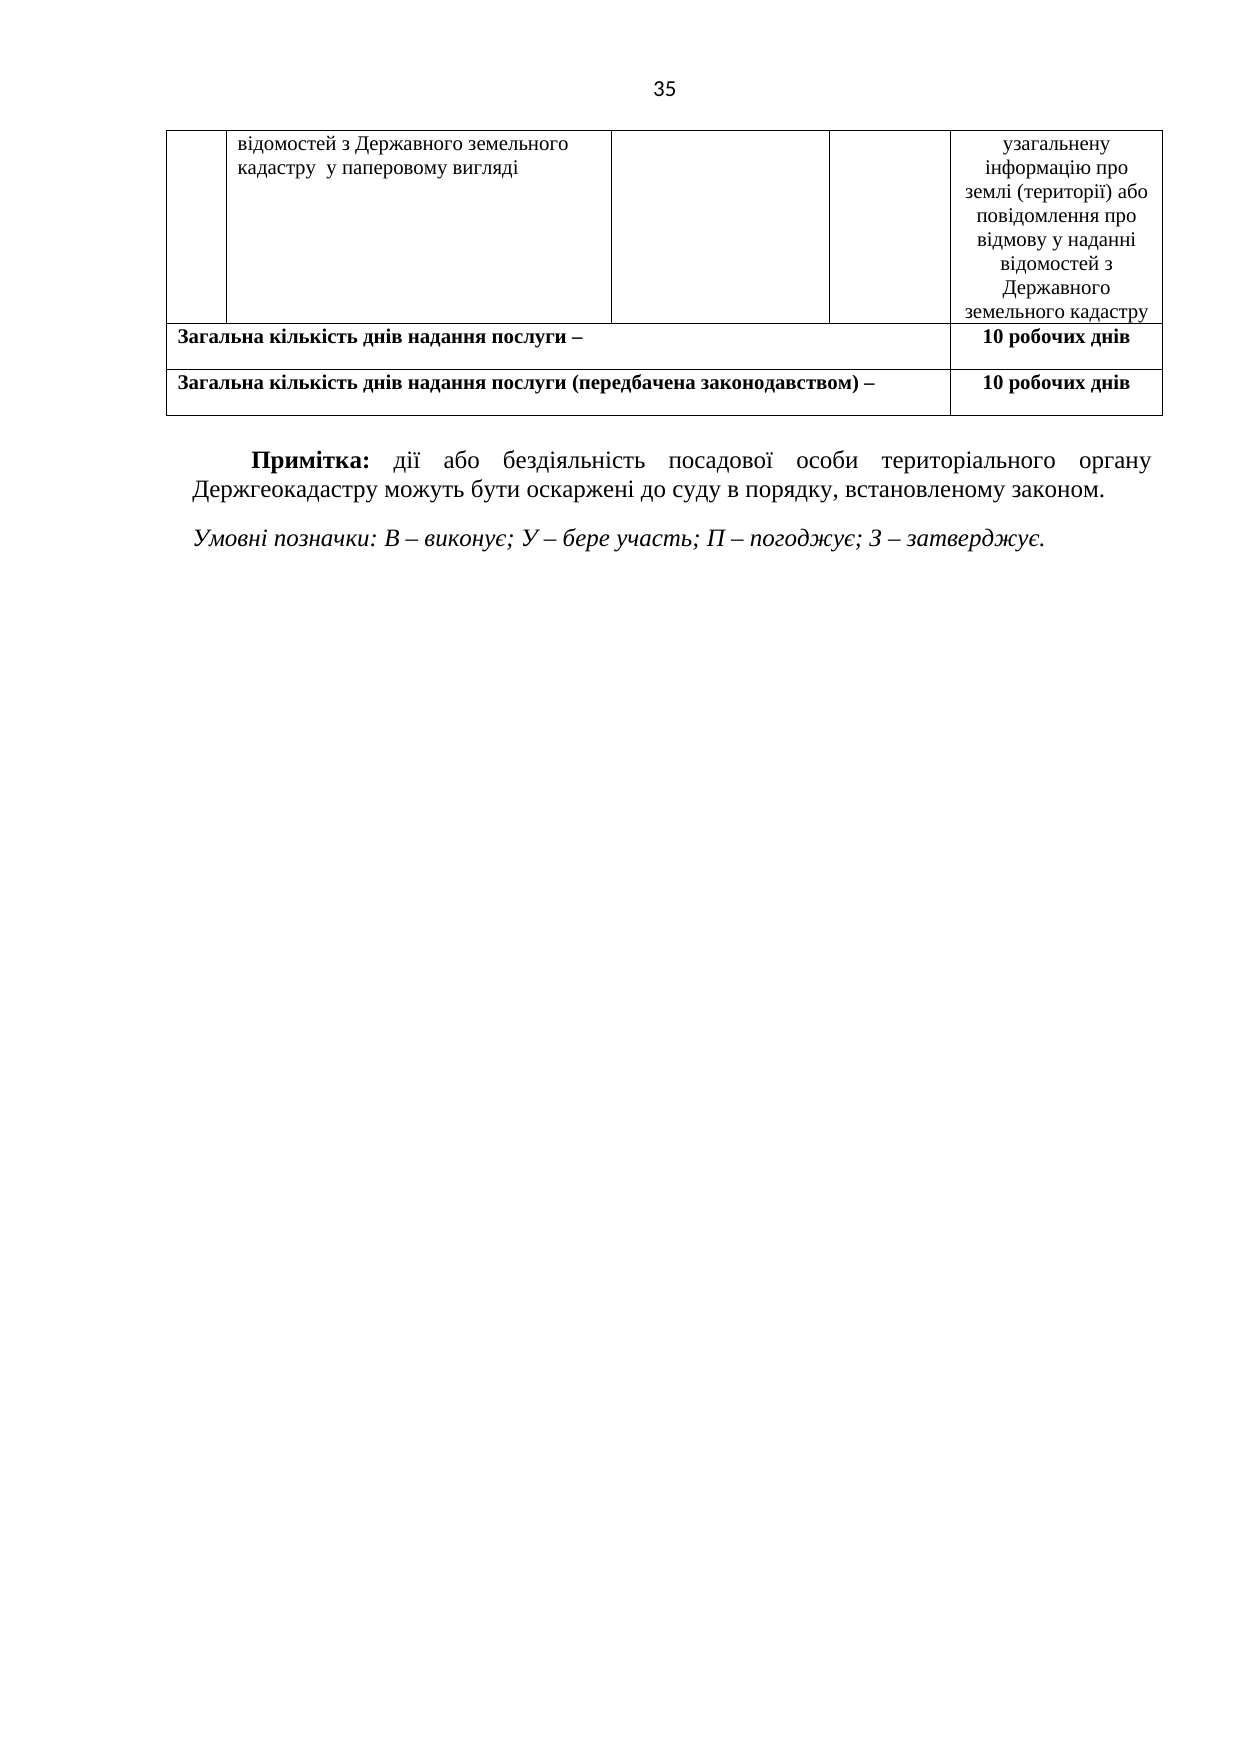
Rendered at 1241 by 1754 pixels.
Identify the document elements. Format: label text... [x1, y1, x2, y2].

text Умовні позначки: В – виконує; У – бере участь; П – погоджує; З – затверджує. [192, 523, 1152, 552]
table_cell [612, 131, 829, 323]
table_cell В [830, 131, 950, 323]
table_cell 10 робочих днів [951, 324, 1162, 369]
table_cell Загальна кількість днів надання послуги – [167, 324, 950, 369]
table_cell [951, 131, 1162, 323]
table_cell 10 робочих днів [951, 370, 1162, 415]
table_cell Загальна кількість днів надання послуги (передбачена законодавством) – [167, 370, 950, 415]
table_cell 9. [167, 131, 226, 323]
text Примітка: дії або бездіяльність посадової особи територіального органу Держгеокадастру можуть бути оскаржені до суду в порядку, встановленому законом. [192, 445, 1152, 502]
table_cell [227, 131, 611, 323]
